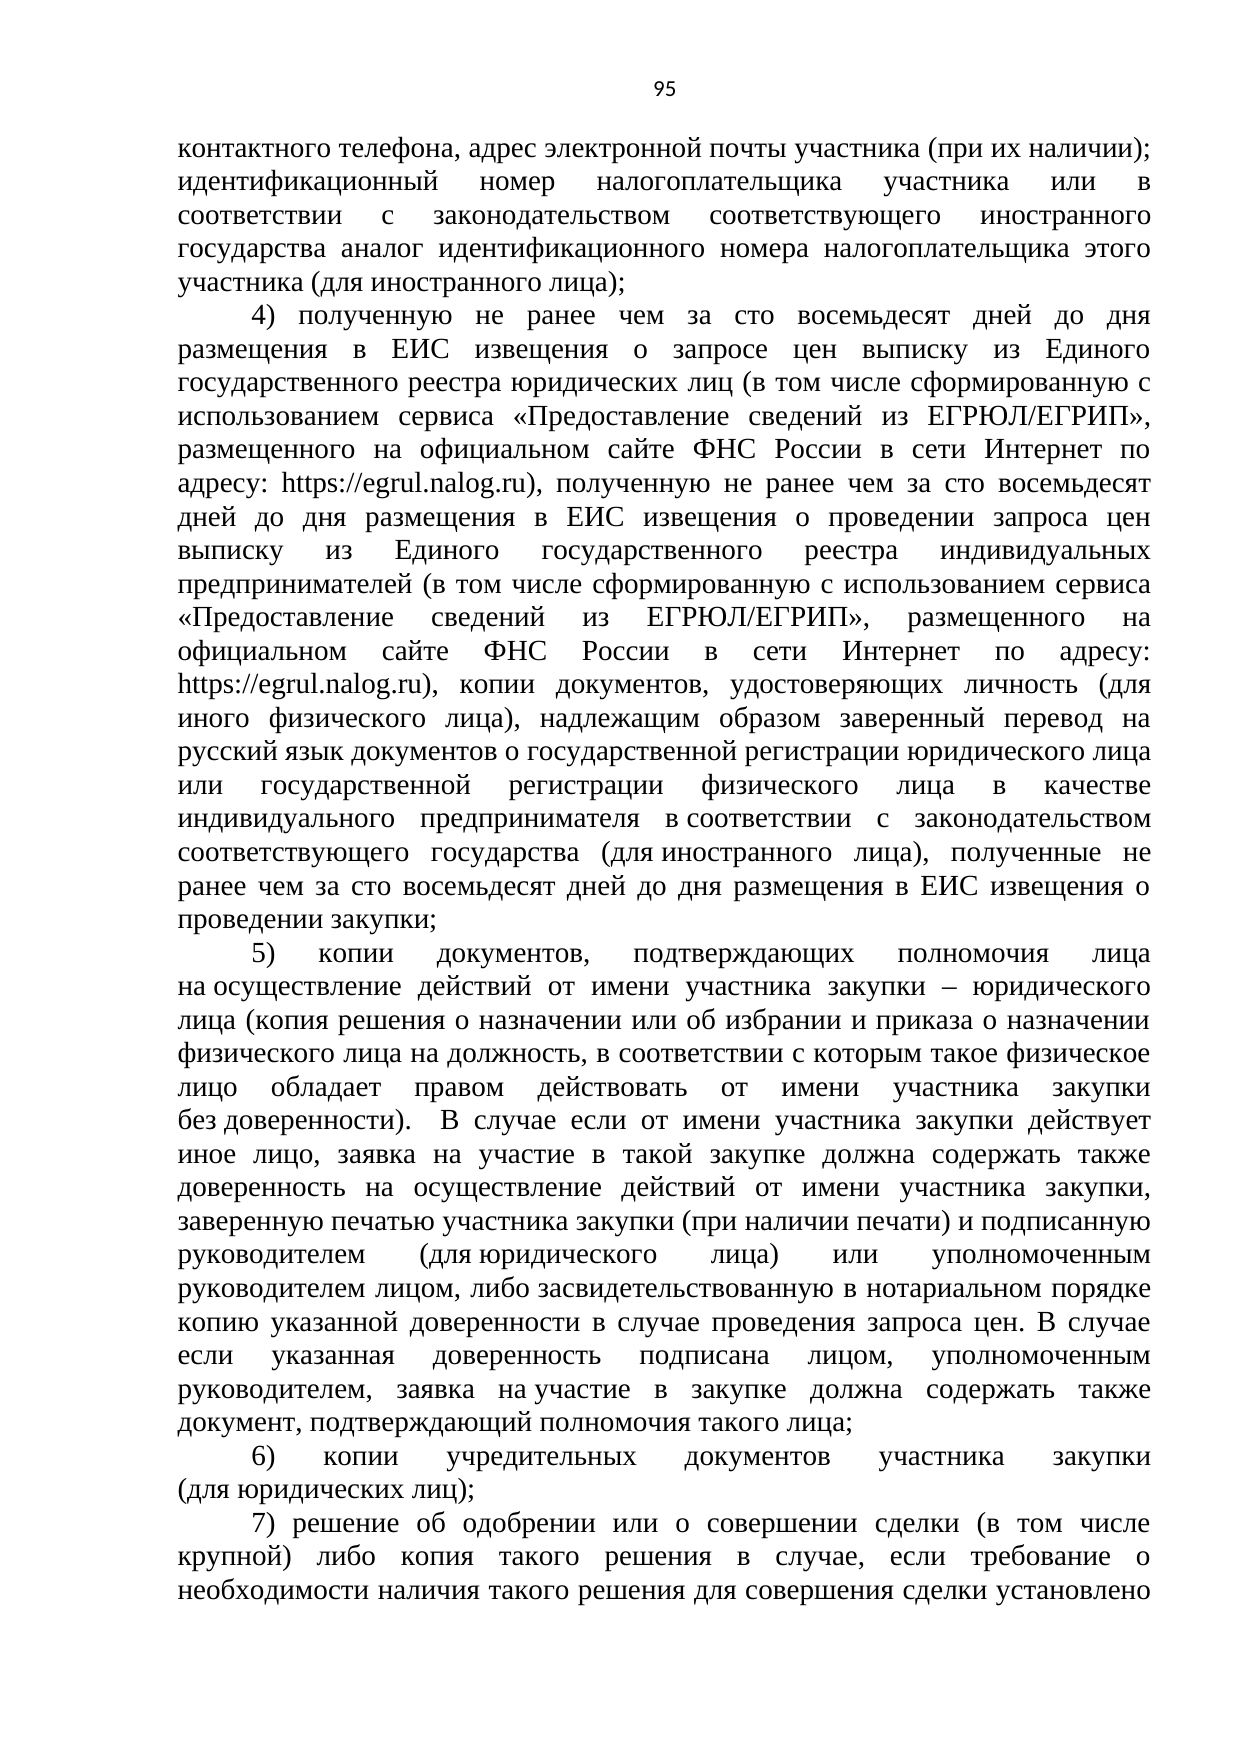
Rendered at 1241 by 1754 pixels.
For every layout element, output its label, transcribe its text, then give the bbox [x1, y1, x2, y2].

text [177, 1505, 1152, 1606]
text 6) копии учредительных документов участника закупки (для юридических лиц); [177, 1438, 1152, 1505]
text 5) копии документов, подтверждающих полномочия лица на осуществление действий от имени участника закупки – юридического лица (копия решения о назначении или об избрании и приказа о назначении физического лица на должность, в соответствии с которым такое физическое лицо обладает правом действовать от имени участника закупки без доверенности). В случае если от имени участника закупки действует иное лицо, заявка на участие в такой закупке должна содержать также доверенность на осуществление действий от имени участника закупки, заверенную печатью участника закупки (при наличии печати) и подписанную руководителем (для юридического лица) или уполномоченным руководителем лицом, либо засвидетельствованную в нотариальном порядке копию указанной доверенности в случае проведения запроса цен. В случае если указанная доверенность подписана лицом, уполномоченным руководителем, заявка на участие в закупке должна содержать также документ, подтверждающий полномочия такого лица; [177, 935, 1152, 1438]
text 4) полученную не ранее чем за сто восемьдесят дней до дня размещения в ЕИС извещения о запросе цен выписку из Единого государственного реестра юридических лиц (в том числе сформированную с использованием сервиса «Предоставление сведений из ЕГРЮЛ/ЕГРИП», размещенного на официальном сайте ФНС России в сети Интернет по адресу: https://egrul.nalog.ru), полученную не ранее чем за сто восемьдесят дней до дня размещения в ЕИС извещения о проведении запроса цен выписку из Единого государственного реестра индивидуальных предпринимателей (в том числе сформированную с использованием сервиса «Предоставление сведений из ЕГРЮЛ/ЕГРИП», размещенного на официальном сайте ФНС России в сети Интернет по адресу: https://egrul.nalog.ru), копии документов, удостоверяющих личность (для иного физического лица), надлежащим образом заверенный перевод на русский язык документов о государственной регистрации юридического лица или государственной регистрации физического лица в качестве индивидуального предпринимателя в соответствии с законодательством соответствующего государства (для иностранного лица), полученные не ранее чем за сто восемьдесят дней до дня размещения в ЕИС извещения о проведении закупки; [177, 297, 1152, 935]
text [177, 130, 1152, 297]
